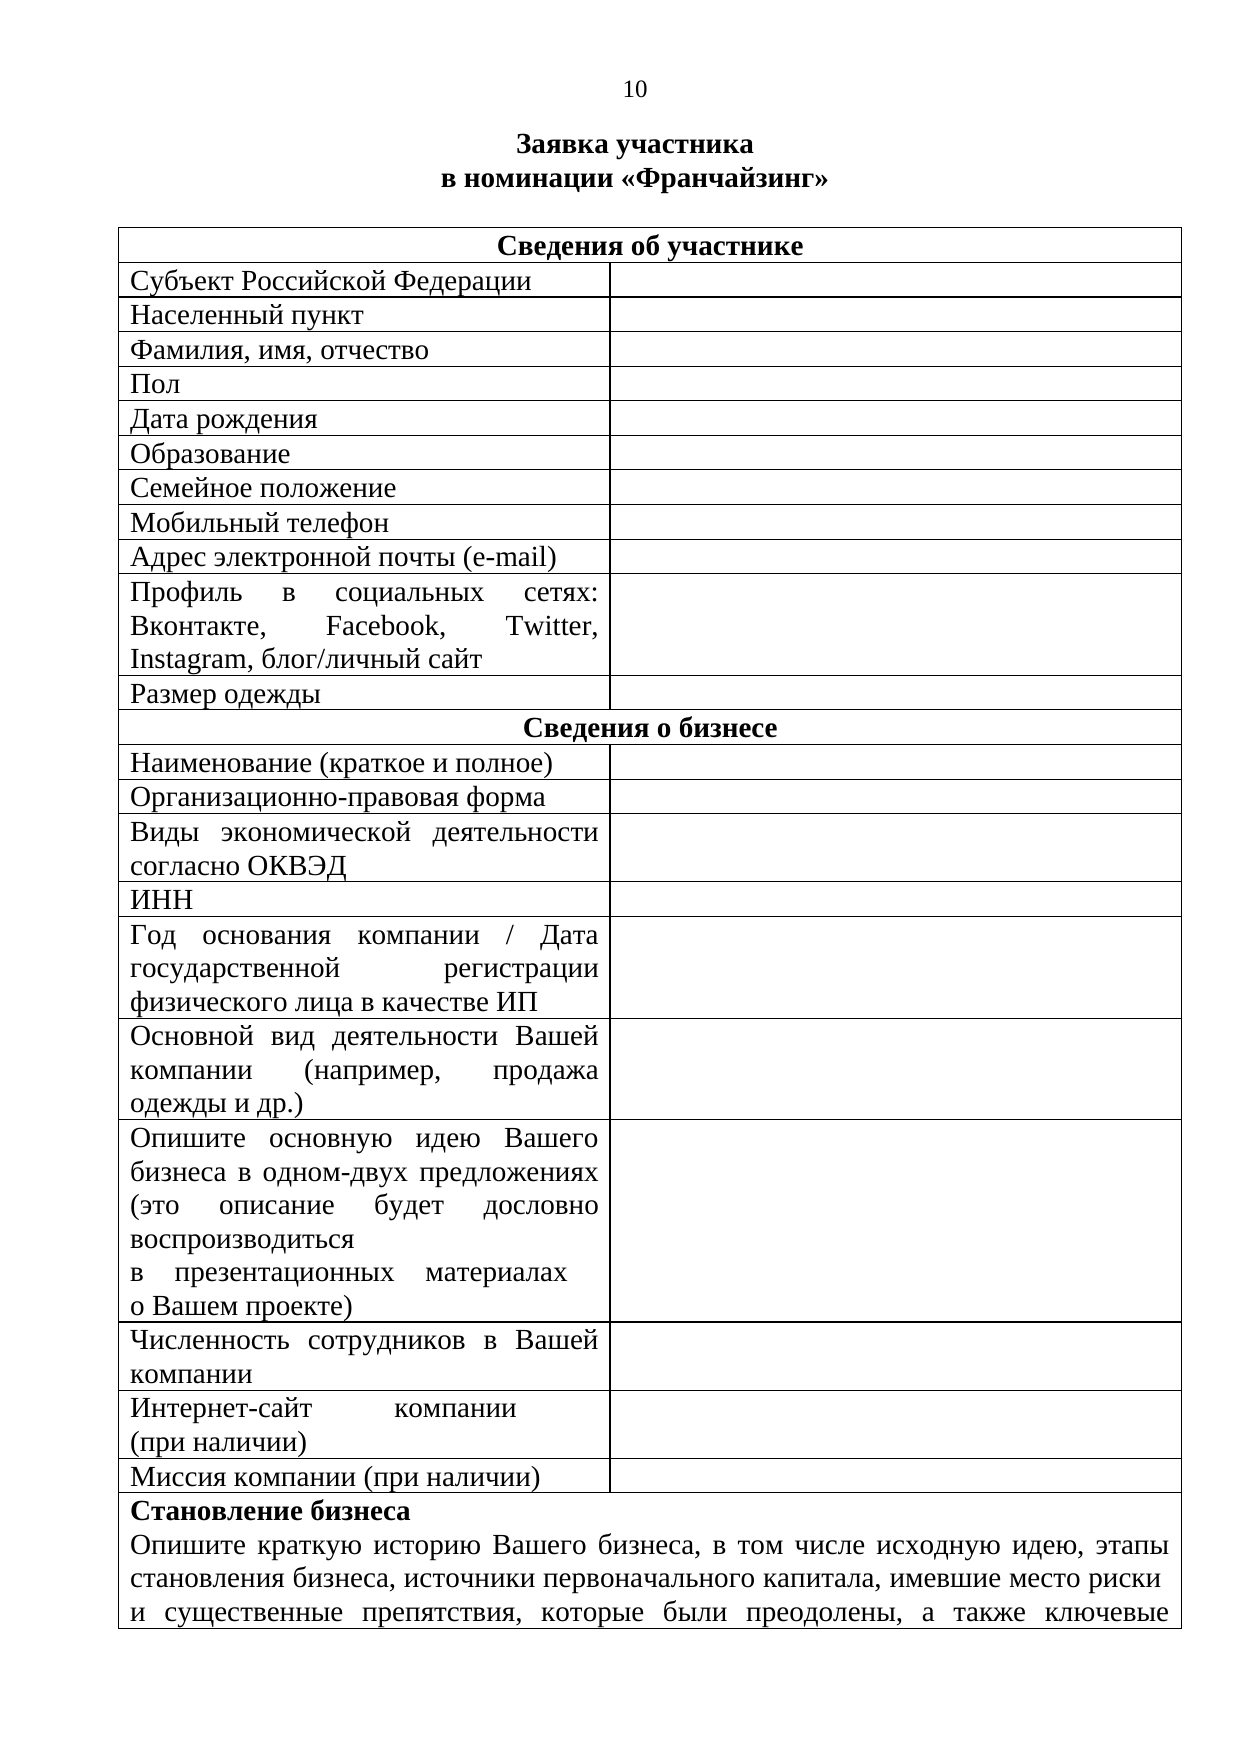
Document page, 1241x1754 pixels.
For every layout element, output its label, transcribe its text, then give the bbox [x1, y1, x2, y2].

table_cell Субъект Российской Федерации [119, 263, 609, 296]
table_cell Пол [119, 367, 609, 400]
table_cell Образование [119, 436, 609, 469]
table_cell [611, 436, 1181, 469]
table_cell Семейное положение [119, 470, 609, 504]
table_cell [611, 540, 1181, 573]
table_cell [611, 574, 1181, 675]
table_cell Размер одежды [119, 676, 609, 709]
table_cell [611, 676, 1181, 709]
table_cell [611, 814, 1181, 881]
text в номинации «Франчайзинг» [118, 160, 1152, 194]
table_header Сведения об участнике [119, 228, 1181, 262]
table_cell [611, 470, 1181, 504]
table_cell Дата рождения [119, 401, 609, 435]
text Заявка участника [118, 127, 1152, 160]
table_cell [611, 263, 1181, 296]
table_cell [611, 917, 1181, 1017]
table_cell Организационно-правовая форма [119, 780, 609, 813]
table_cell Основной вид деятельности Вашей компании (например, продажа одежды и др.) [119, 1019, 609, 1119]
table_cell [119, 1493, 1181, 1627]
table_cell [611, 780, 1181, 813]
table_cell [611, 298, 1181, 331]
table_cell [611, 1120, 1181, 1321]
table_cell [611, 1019, 1181, 1119]
table_cell Опишите основную идею Вашего бизнеса в одном-двух предложениях (это описание будет дословно воспроизводиться в презентационных материалах о Вашем проекте) [119, 1120, 609, 1321]
table_cell Мобильный телефон [119, 505, 609, 538]
table_cell [611, 882, 1181, 916]
table_cell Виды экономической деятельности согласно ОКВЭД [119, 814, 609, 881]
table_cell [611, 505, 1181, 538]
table_cell [611, 367, 1181, 400]
table_cell Фамилия, имя, отчество [119, 332, 609, 366]
table_cell ИНН [119, 882, 609, 916]
table_cell [611, 1459, 1181, 1492]
table_cell Численность сотрудников в Вашей компании [119, 1323, 609, 1389]
table_cell Миссия компании (при наличии) [119, 1459, 609, 1492]
table_cell Год основания компании / Дата государственной регистрации физического лица в качестве ИП [119, 917, 609, 1017]
table_cell Населенный пункт [119, 298, 609, 331]
table_cell Адрес электронной почты (е-mail) [119, 540, 609, 573]
table_cell Профиль в социальных сетях: Вконтакте, Facebook, Twitter, Instagram, блог/личный сайт [119, 574, 609, 675]
table_cell [611, 745, 1181, 778]
table_cell [611, 332, 1181, 366]
table_cell [611, 1323, 1181, 1389]
table_cell Интернет-сайт компании (при наличии) [119, 1391, 609, 1458]
table_cell [611, 401, 1181, 435]
table_cell Сведения о бизнесе [119, 710, 1181, 744]
table_cell [611, 1391, 1181, 1458]
table_cell Наименование (краткое и полное) [119, 745, 609, 778]
